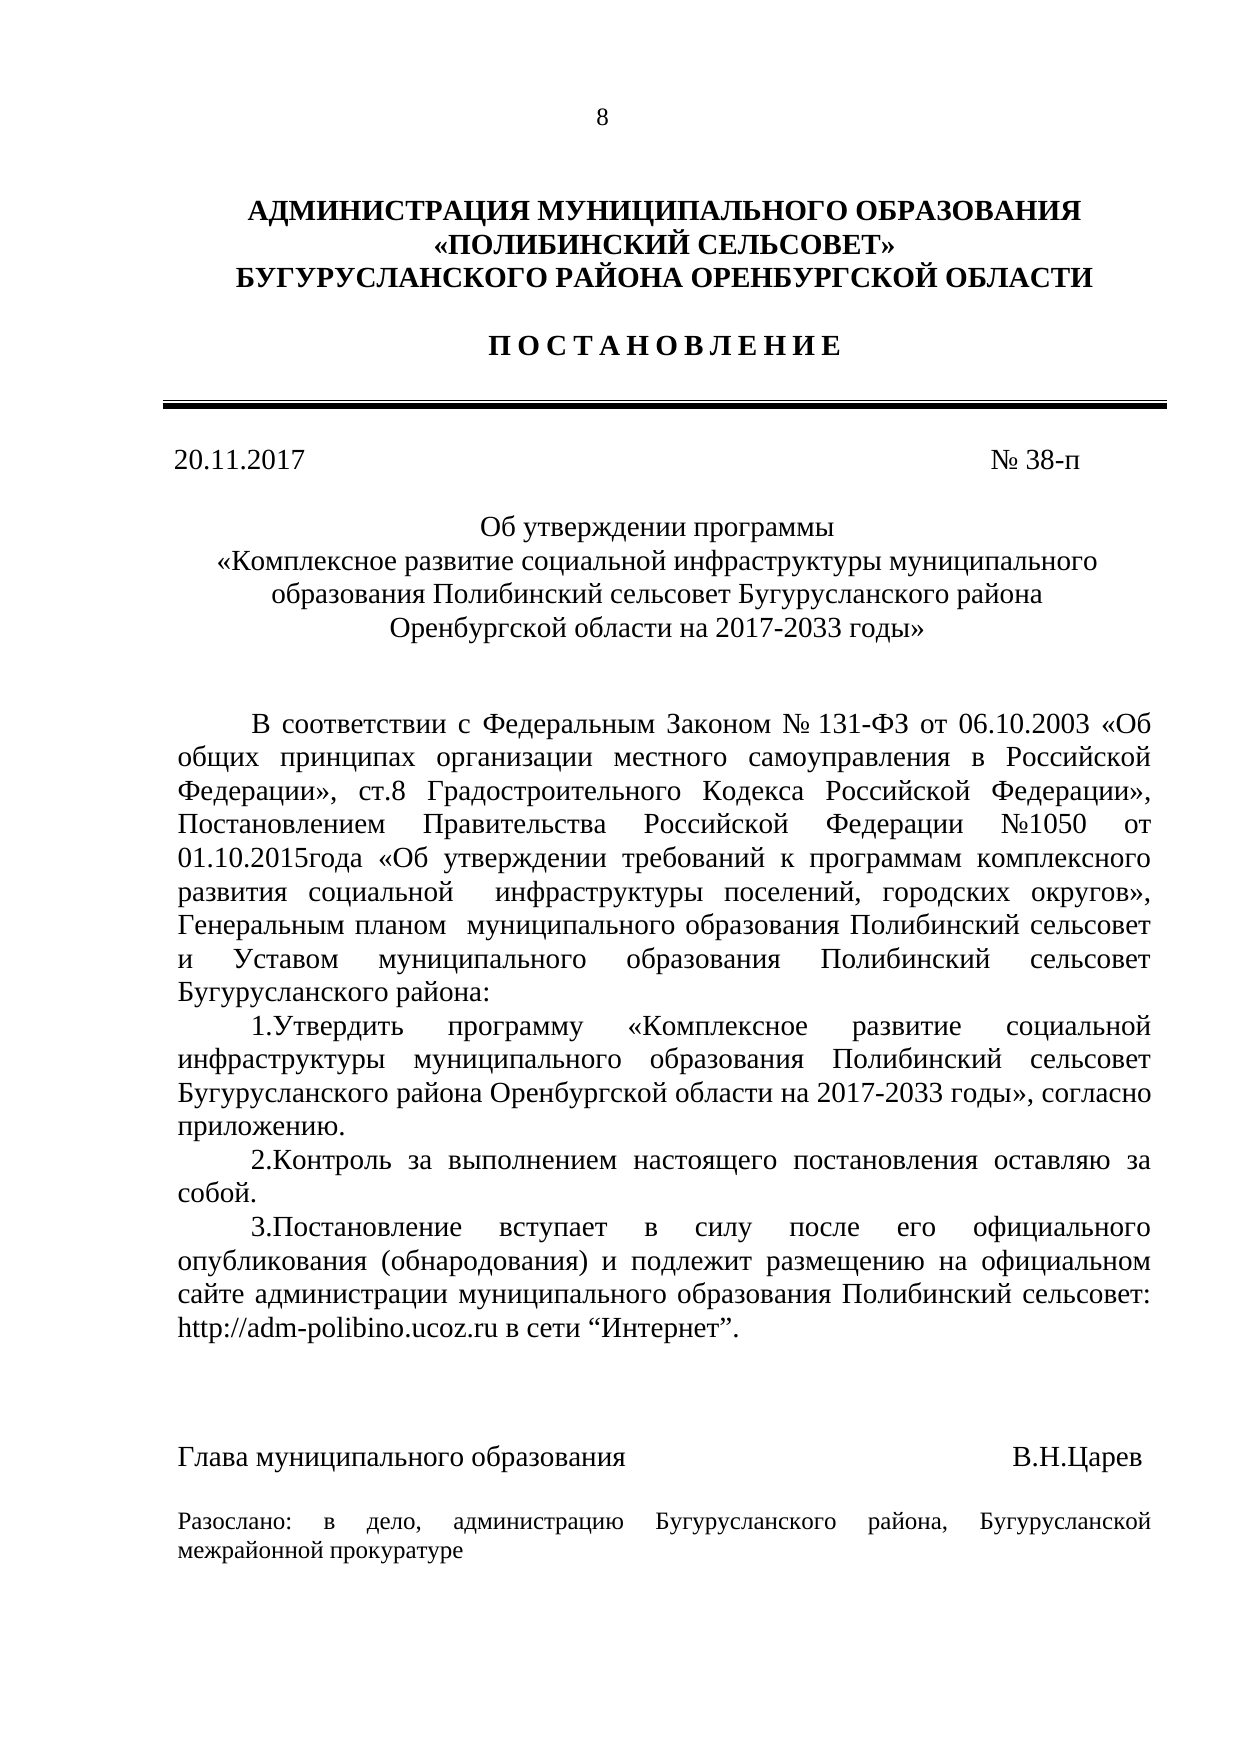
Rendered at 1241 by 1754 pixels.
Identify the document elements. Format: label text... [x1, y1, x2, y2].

text Оренбургской области на 2017-2033 годы» [177, 610, 1137, 644]
text 2.Контроль за выполнением настоящего постановления оставляю за собой. [177, 1142, 1152, 1209]
text 1.Утвердить программу «Комплексное развитие социальной инфраструктуры муниципального образования Полибинский сельсовет Бугурусланского района Оренбургской области на 2017-2033 годы», согласно приложению. [177, 1008, 1152, 1142]
text «ПОЛИБИНСКИЙ СЕЛЬСОВЕТ» [177, 227, 1152, 261]
text «Комплексное развитие социальной инфраструктуры муниципального образования Полибинский сельсовет Бугурусланского района [177, 543, 1137, 610]
text БУГУРУСЛАНСКОГО РАЙОНА ОРЕНБУРГСКОЙ ОБЛАСТИ [177, 261, 1152, 294]
text В соответствии с Федеральным Законом № 131-ФЗ от 06.10.2003 «Об общих принципах организации местного самоуправления в Российской Федерации», ст.8 Градостроительного Кодекса Российской Федерации», Постановлением Правительства Российской Федерации №1050 от 01.10.2015года «Об утверждении требований к программам комплексного развития социальной инфраструктуры поселений, городских округов», Генеральным планом муниципального образования Полибинский сельсовет и Уставом муниципального образования Полибинский сельсовет Бугурусланского района: [177, 706, 1152, 1008]
text АДМИНИСТРАЦИЯ МУНИЦИПАЛЬНОГО ОБРАЗОВАНИЯ [177, 193, 1152, 227]
text Об утверждении программы [177, 509, 1137, 543]
text Разослано: в дело, администрацию Бугурусланского района, Бугурусланской межрайонной прокуратуре [177, 1506, 1152, 1564]
text 3.Постановление вступает в силу после его официального опубликования (обнародования) и подлежит размещению на официальном сайте администрации муниципального образования Полибинский сельсовет: http://adm-polibino.ucoz.ru в сети “Интернет”. [177, 1209, 1152, 1343]
text Глава муниципального образования В.Н.Царев [177, 1439, 1152, 1473]
text ПОСТАНОВЛЕНИЕ [177, 328, 1152, 361]
table_header 20.11.2017 № 38-п [163, 409, 1167, 476]
